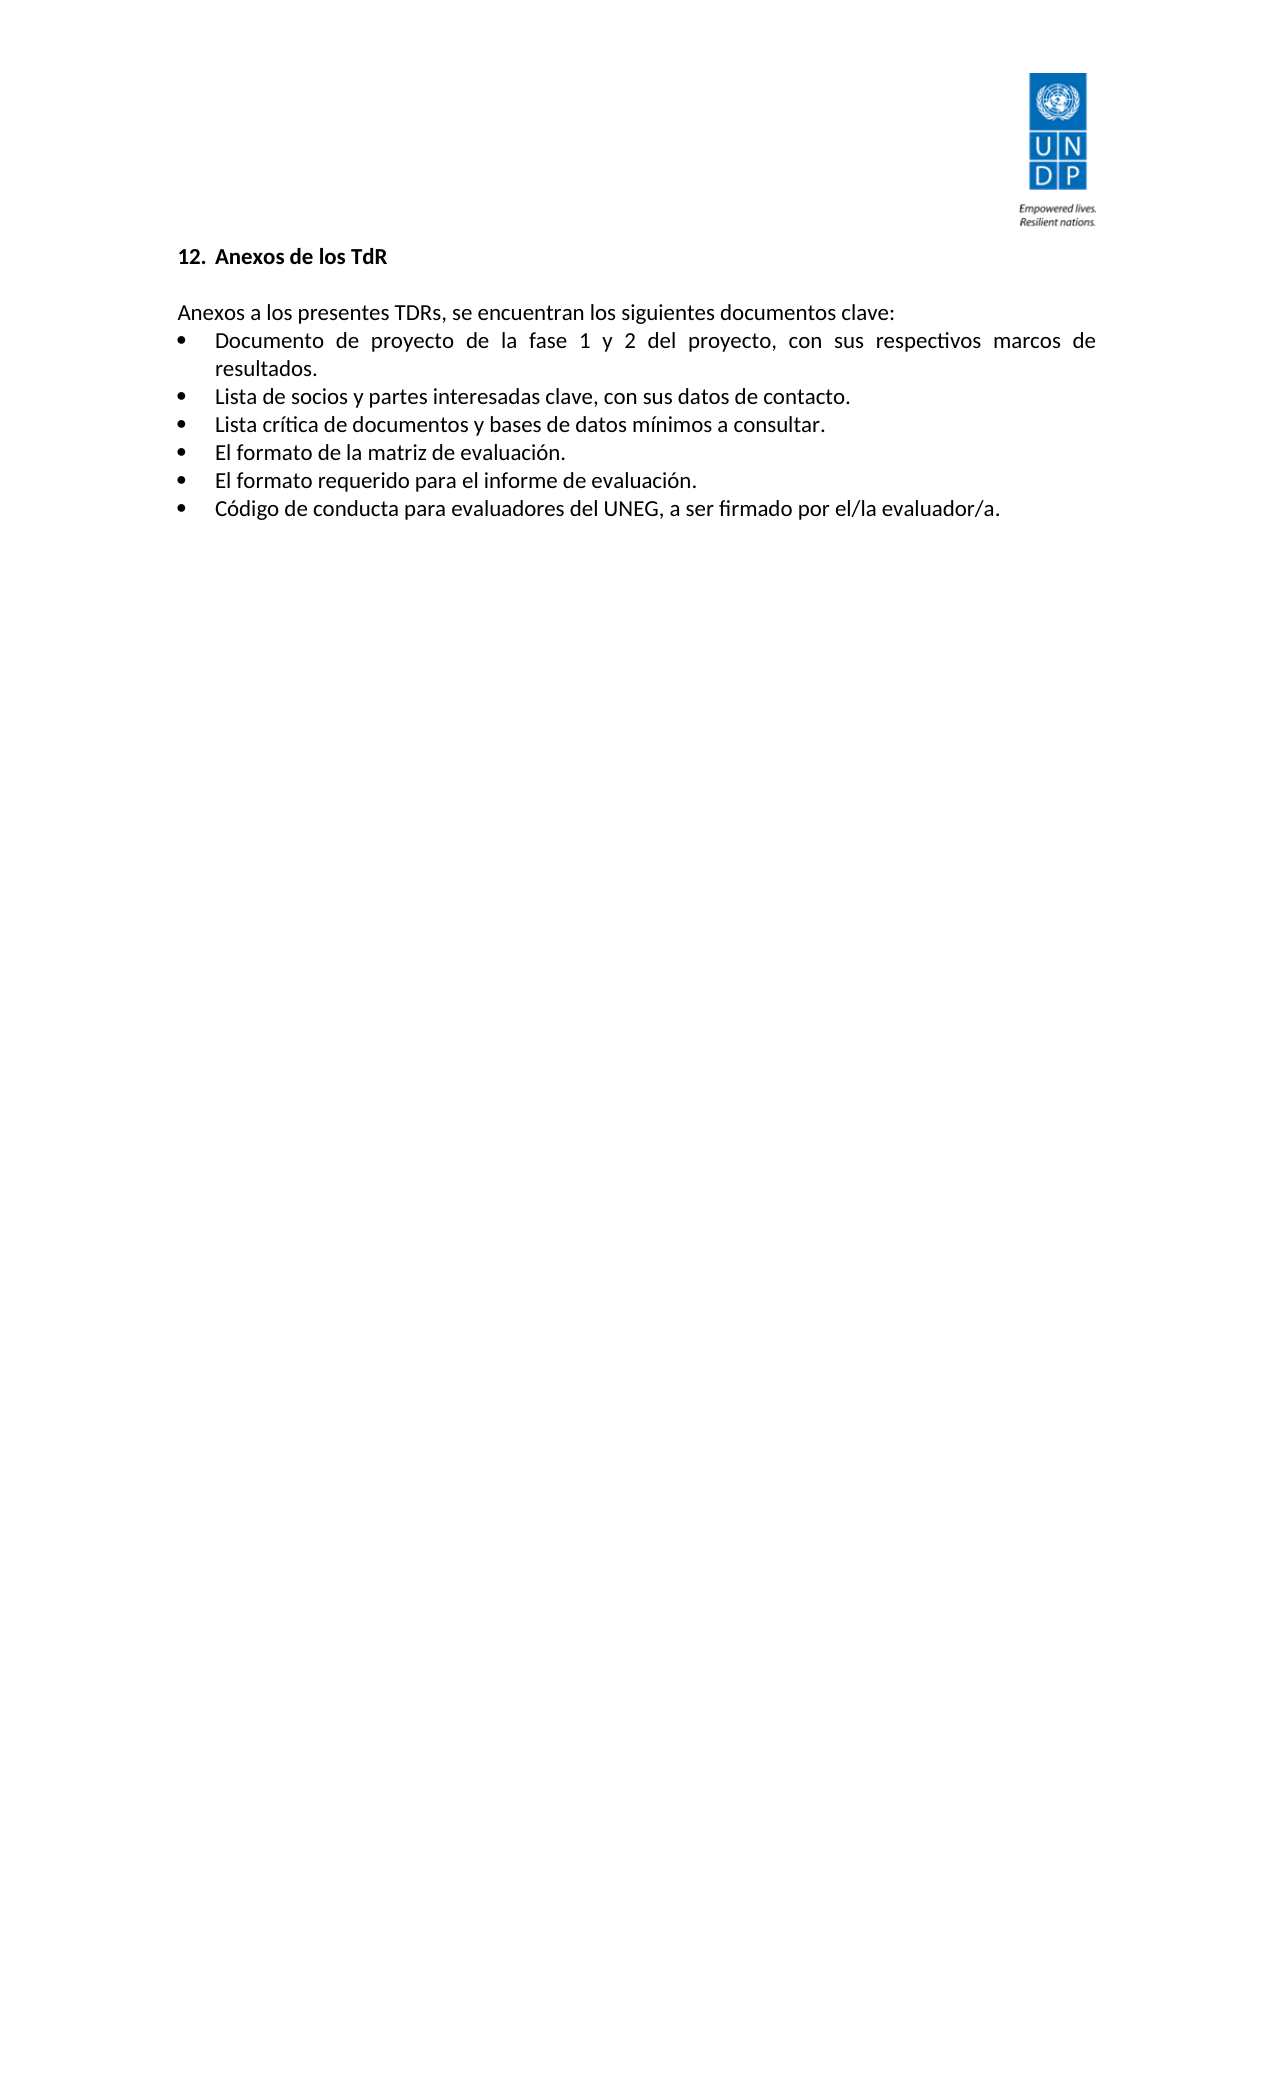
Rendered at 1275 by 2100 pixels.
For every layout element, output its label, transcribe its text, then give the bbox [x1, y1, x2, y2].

list Lista de socios y partes interesadas clave, con sus datos de contacto. [177, 382, 1098, 410]
list El formato requerido para el informe de evaluación. [177, 466, 1098, 494]
list El formato de la matriz de evaluación. [177, 438, 1098, 466]
list Anexos de los TdR [177, 242, 1098, 270]
list Documento de proyecto de la fase 1 y 2 del proyecto, con sus respectivos marcos de resultados. [177, 326, 1098, 382]
text Anexos a los presentes TDRs, se encuentran los siguientes documentos clave: [177, 298, 1098, 326]
list Código de conducta para evaluadores del UNEG, a ser firmado por el/la evaluador/a. [177, 494, 1098, 522]
picture [1019, 73, 1098, 243]
list Lista crítica de documentos y bases de datos mínimos a consultar. [177, 410, 1098, 438]
